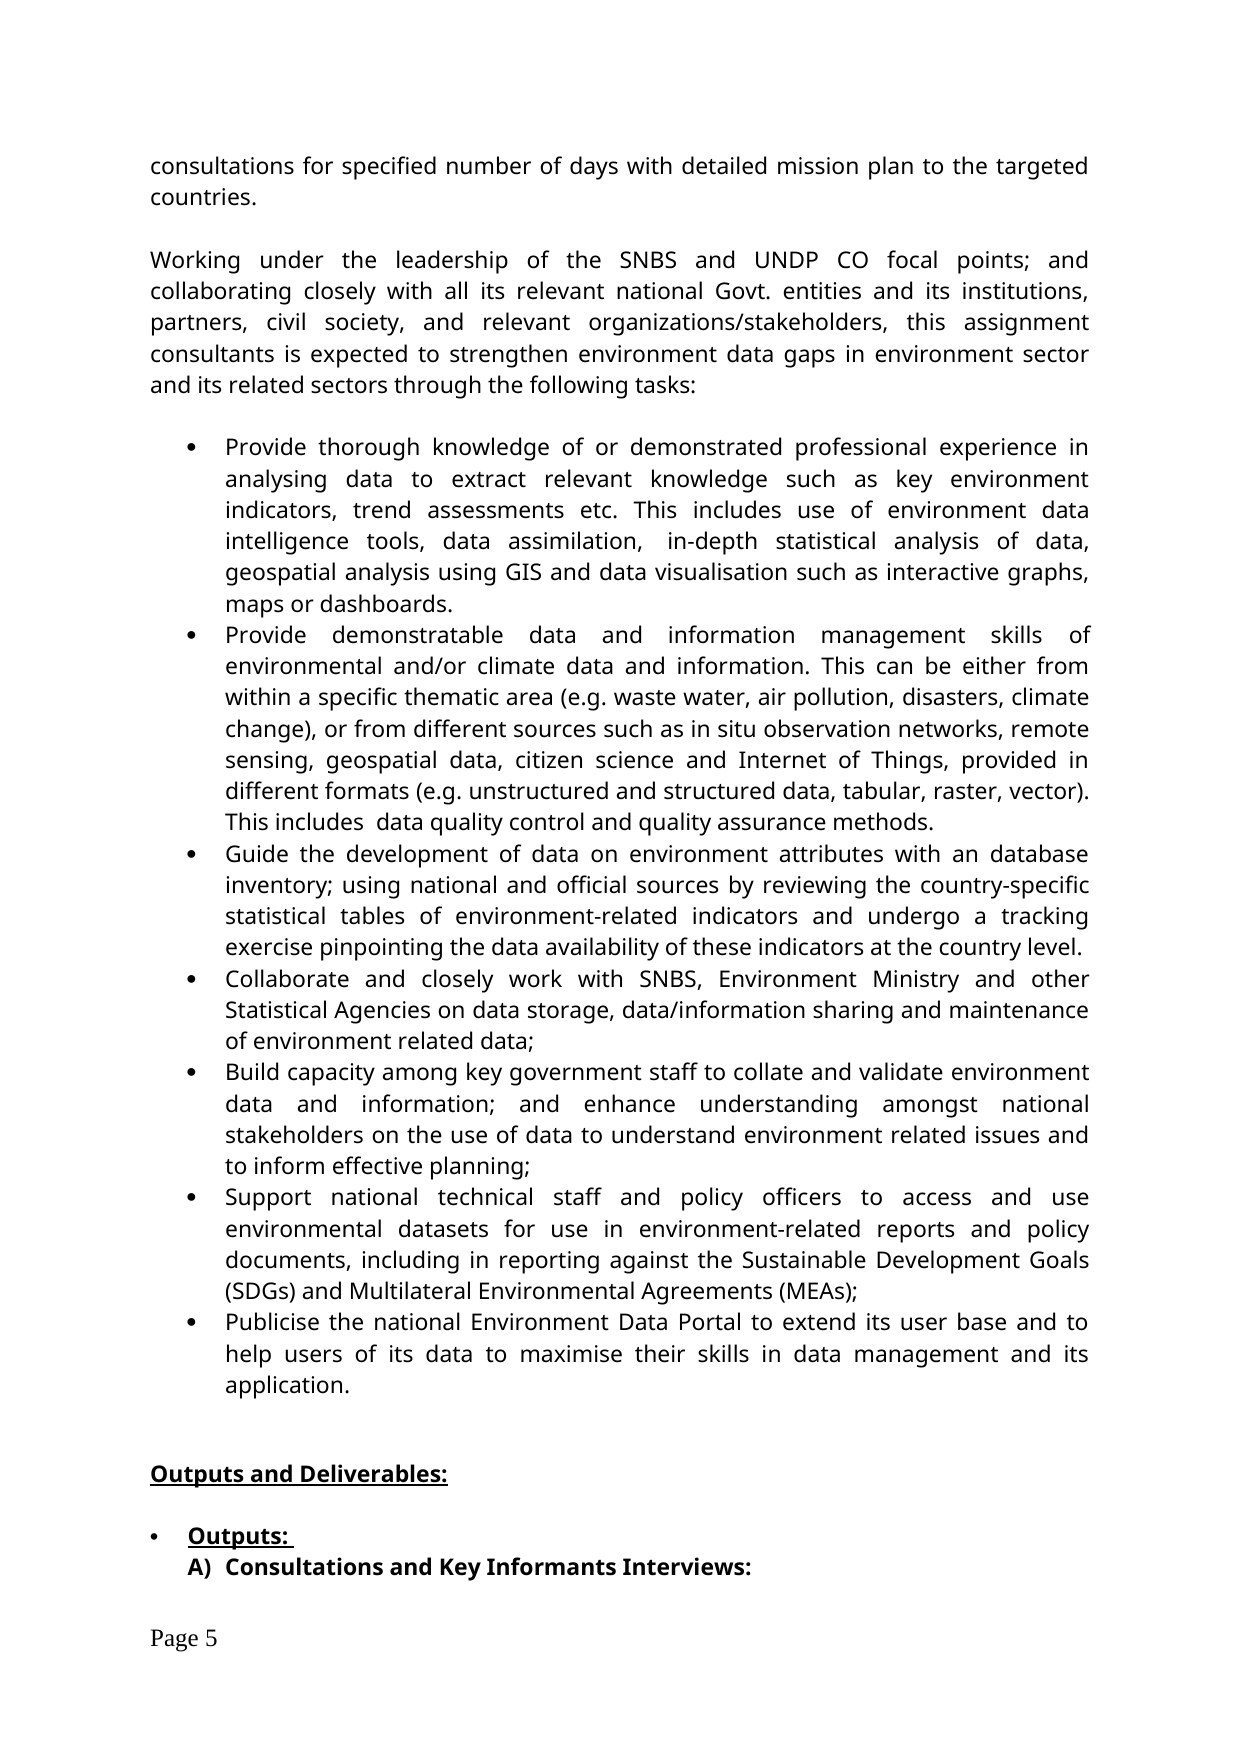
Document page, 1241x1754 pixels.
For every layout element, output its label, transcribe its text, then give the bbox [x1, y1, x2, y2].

list Outputs: [150, 1520, 1090, 1551]
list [150, 150, 1090, 212]
list Working under the leadership of the SNBS and UNDP CO focal points; and collaborating closely with all its relevant national Govt. entities and its institutions, partners, civil society, and relevant organizations/stakeholders, this assignment consultants is expected to strengthen environment data gaps in environment sector and its related sectors through the following tasks: [150, 244, 1090, 400]
list Publicise the national Environment Data Portal to extend its user base and to help users of its data to maximise their skills in data management and its application. [187, 1306, 1090, 1400]
list Build capacity among key government staff to collate and validate environment data and information; and enhance understanding amongst national stakeholders on the use of data to understand environment related issues and to inform effective planning; [187, 1056, 1090, 1181]
list Guide the development of data on environment attributes with an database inventory; using national and official sources by reviewing the country-specific statistical tables of environment-related indicators and undergo a tracking exercise pinpointing the data availability of these indicators at the country level. [187, 837, 1090, 962]
list Support national technical staff and policy officers to access and use environmental datasets for use in environment-related reports and policy documents, including in reporting against the Sustainable Development Goals (SDGs) and Multilateral Environmental Agreements (MEAs); [187, 1181, 1090, 1306]
list Collaborate and closely work with SNBS, Environment Ministry and other Statistical Agencies on data storage, data/information sharing and maintenance of environment related data; [187, 962, 1090, 1056]
list Consultations and Key Informants Interviews: [187, 1551, 1090, 1583]
list Provide demonstratable data and information management skills of environmental and/or climate data and information. This can be either from within a specific thematic area (e.g. waste water, air pollution, disasters, climate change), or from different sources such as in situ observation networks, remote sensing, geospatial data, citizen science and Internet of Things, provided in different formats (e.g. unstructured and structured data, tabular, raster, vector). This includes data quality control and quality assurance methods. [187, 619, 1090, 837]
text Outputs and Deliverables: [150, 1458, 1090, 1489]
list Provide thorough knowledge of or demonstrated professional experience in analysing data to extract relevant knowledge such as key environment indicators, trend assessments etc. This includes use of environment data intelligence tools, data assimilation, in-depth statistical analysis of data, geospatial analysis using GIS and data visualisation such as interactive graphs, maps or dashboards. [187, 431, 1090, 619]
